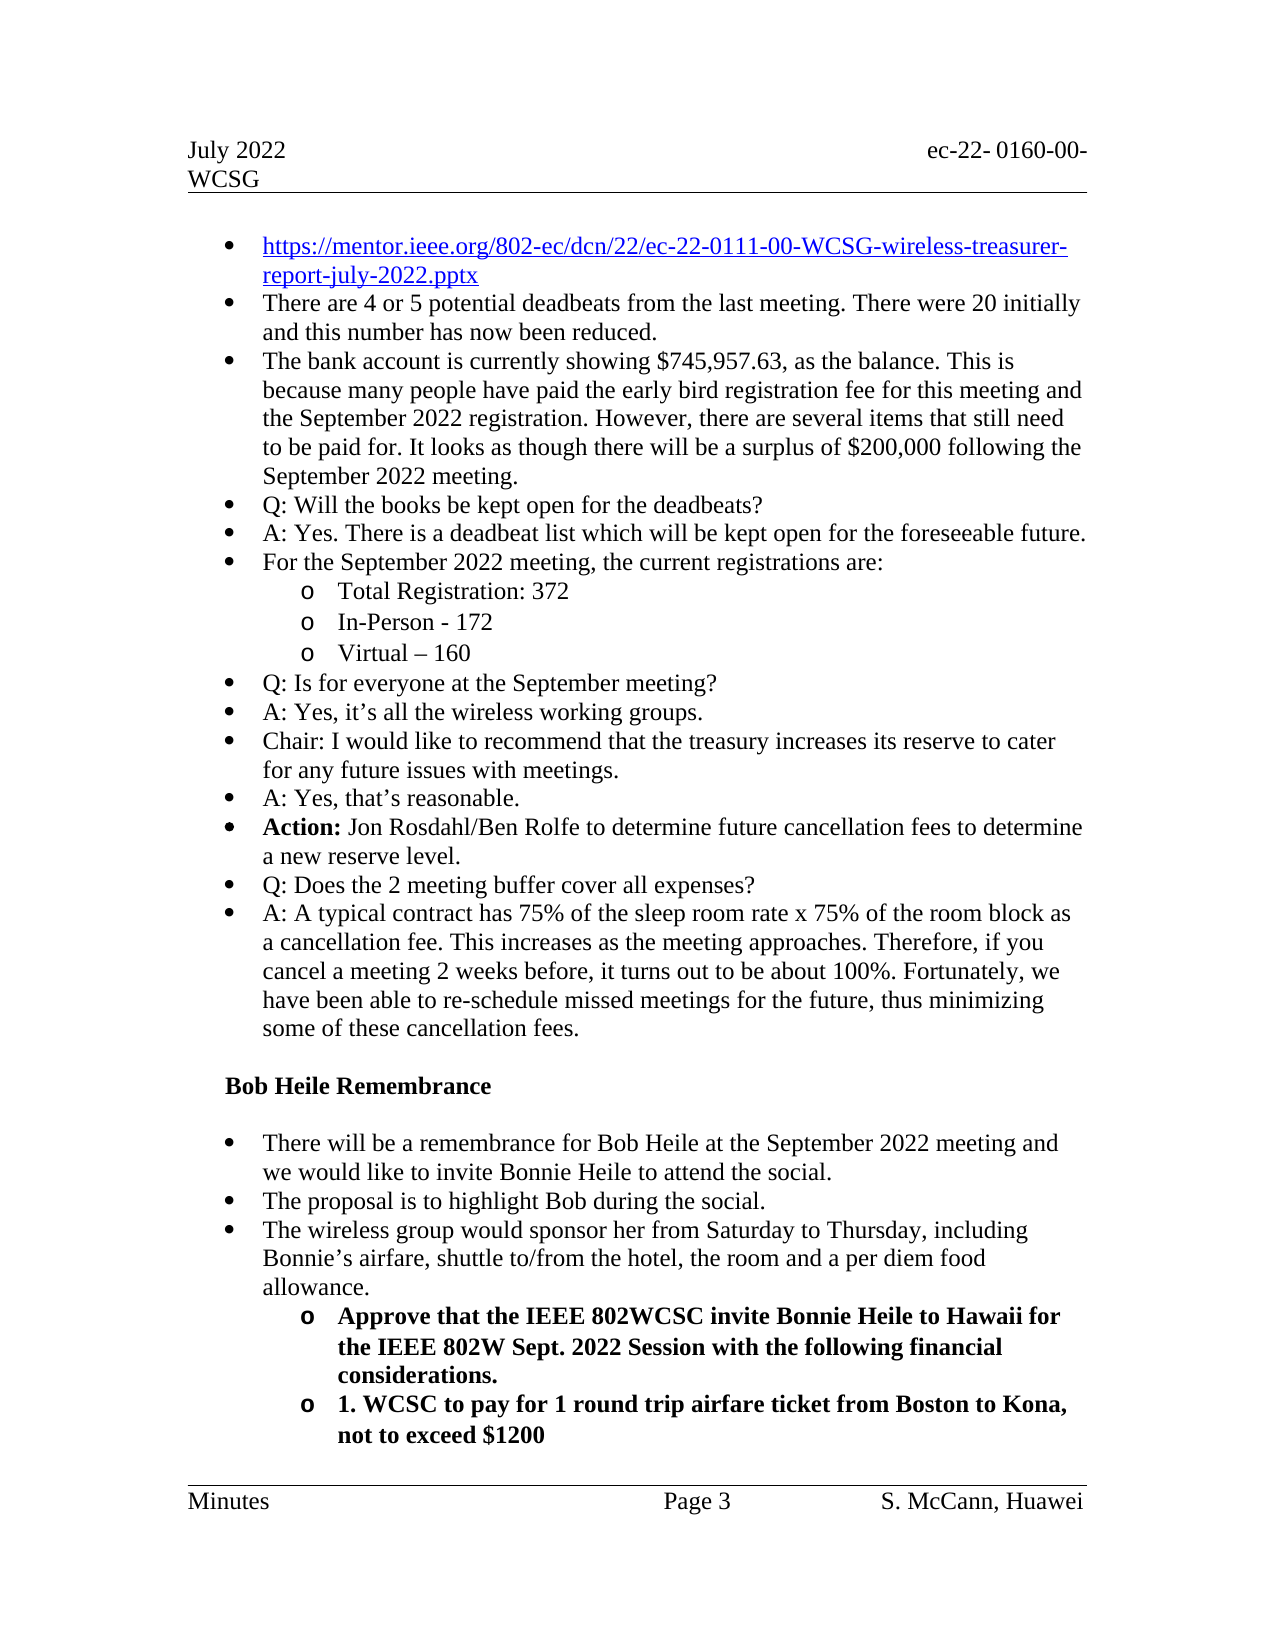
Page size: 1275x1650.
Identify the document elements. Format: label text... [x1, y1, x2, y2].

list For the September 2022 meeting, the current registrations are: [225, 547, 1087, 576]
list A: Yes, that’s reasonable. [225, 783, 1087, 812]
list Chair: I would like to recommend that the treasury increases its reserve to cater for any future issues with meetings. [225, 726, 1087, 783]
list 1. WCSC to pay for 1 round trip airfare ticket from Boston to Kona, not to exceed $1200 [300, 1389, 1087, 1449]
list The bank account is currently showing $745,957.63, as the balance. This is because many people have paid the early bird registration fee for this meeting and the September 2022 registration. However, there are several items that still need to be paid for. It looks as though there will be a surplus of $200,000 following the September 2022 meeting. [225, 346, 1087, 490]
list The proposal is to highlight Bob during the social. [225, 1186, 1087, 1215]
list A: Yes, it’s all the wireless working groups. [225, 697, 1087, 726]
list https://mentor.ieee.org/802-ec/dcn/22/ec-22-0111-00-WCSG-wireless-treasurer-report-july-2022.pptx [225, 231, 1087, 288]
list There are 4 or 5 potential deadbeats from the last meeting. There were 20 initially and this number has now been reduced. [225, 288, 1087, 346]
text Bob Heile Remembrance [187, 1071, 1087, 1100]
list Q: Will the books be kept open for the deadbeats? [225, 490, 1087, 518]
list A: A typical contract has 75% of the sleep room rate x 75% of the room block as a cancellation fee. This increases as the meeting approaches. Therefore, if you cancel a meeting 2 weeks before, it turns out to be about 100%. Fortunately, we have been able to re-schedule missed meetings for the future, thus minimizing some of these cancellation fees. [225, 898, 1087, 1042]
list The wireless group would sponsor her from Saturday to Thursday, including Bonnie’s airfare, shuttle to/from the hotel, the room and a per diem food allowance. [225, 1215, 1087, 1301]
list A: Yes. There is a deadbeat list which will be kept open for the foreseeable future. [225, 518, 1087, 547]
list Action: Jon Rosdahl/Ben Rolfe to determine future cancellation fees to determine a new reserve level. [225, 812, 1087, 870]
list Q: Is for everyone at the September meeting? [225, 668, 1087, 697]
list Q: Does the 2 meeting buffer cover all expenses? [225, 870, 1087, 898]
list Virtual – 160 [300, 638, 1087, 668]
list In-Person - 172 [300, 607, 1087, 638]
list Approve that the IEEE 802WCSC invite Bonnie Heile to Hawaii for the IEEE 802W Sept. 2022 Session with the following financial considerations. [300, 1301, 1087, 1389]
list There will be a remembrance for Bob Heile at the September 2022 meeting and we would like to invite Bonnie Heile to attend the social. [225, 1128, 1087, 1186]
list Total Registration: 372 [300, 576, 1087, 607]
